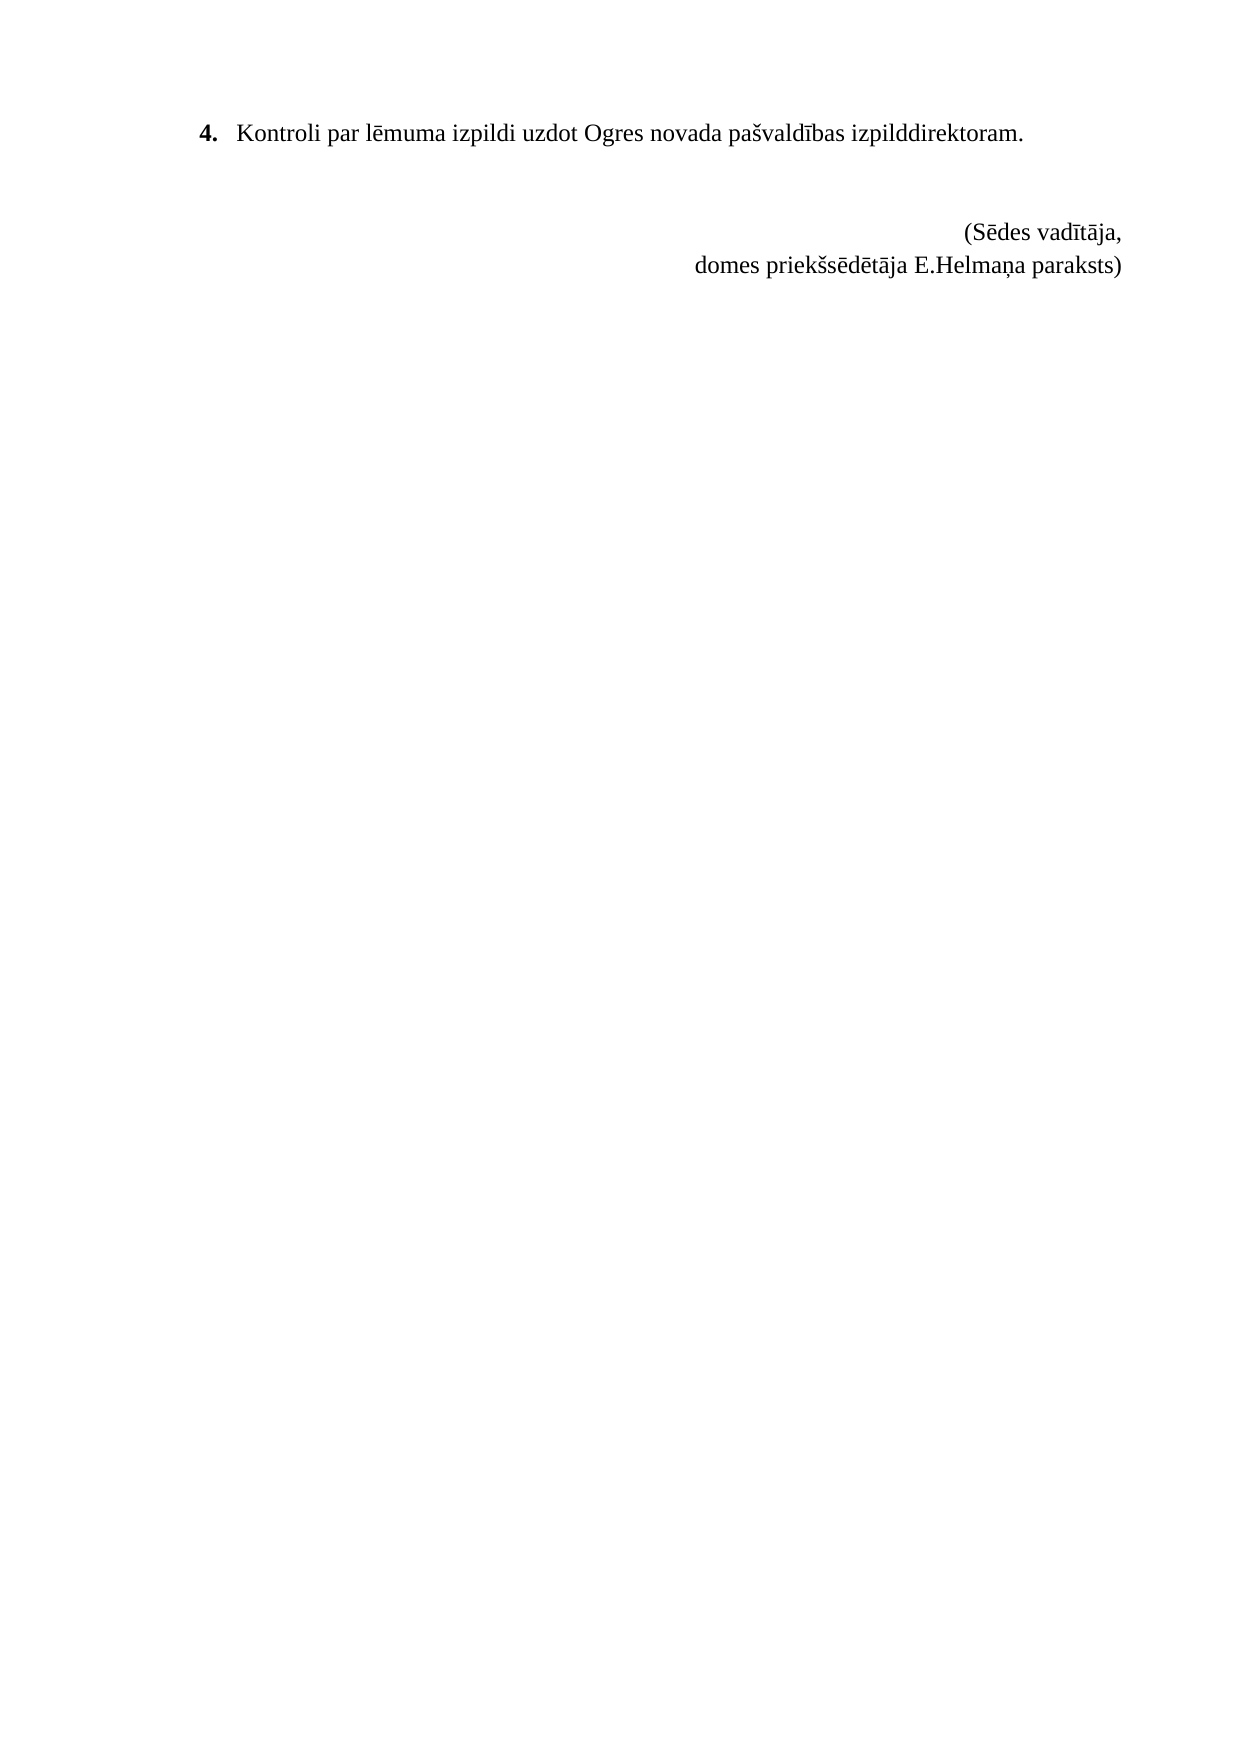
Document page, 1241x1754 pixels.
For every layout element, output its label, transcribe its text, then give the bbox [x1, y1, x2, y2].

text domes priekšsēdētāja E.Helmaņa paraksts) [199, 250, 1122, 279]
text (Sēdes vadītāja, [199, 217, 1122, 246]
list Kontroli par lēmuma izpildi uzdot Ogres novada pašvaldības izpilddirektoram. [199, 118, 1122, 147]
